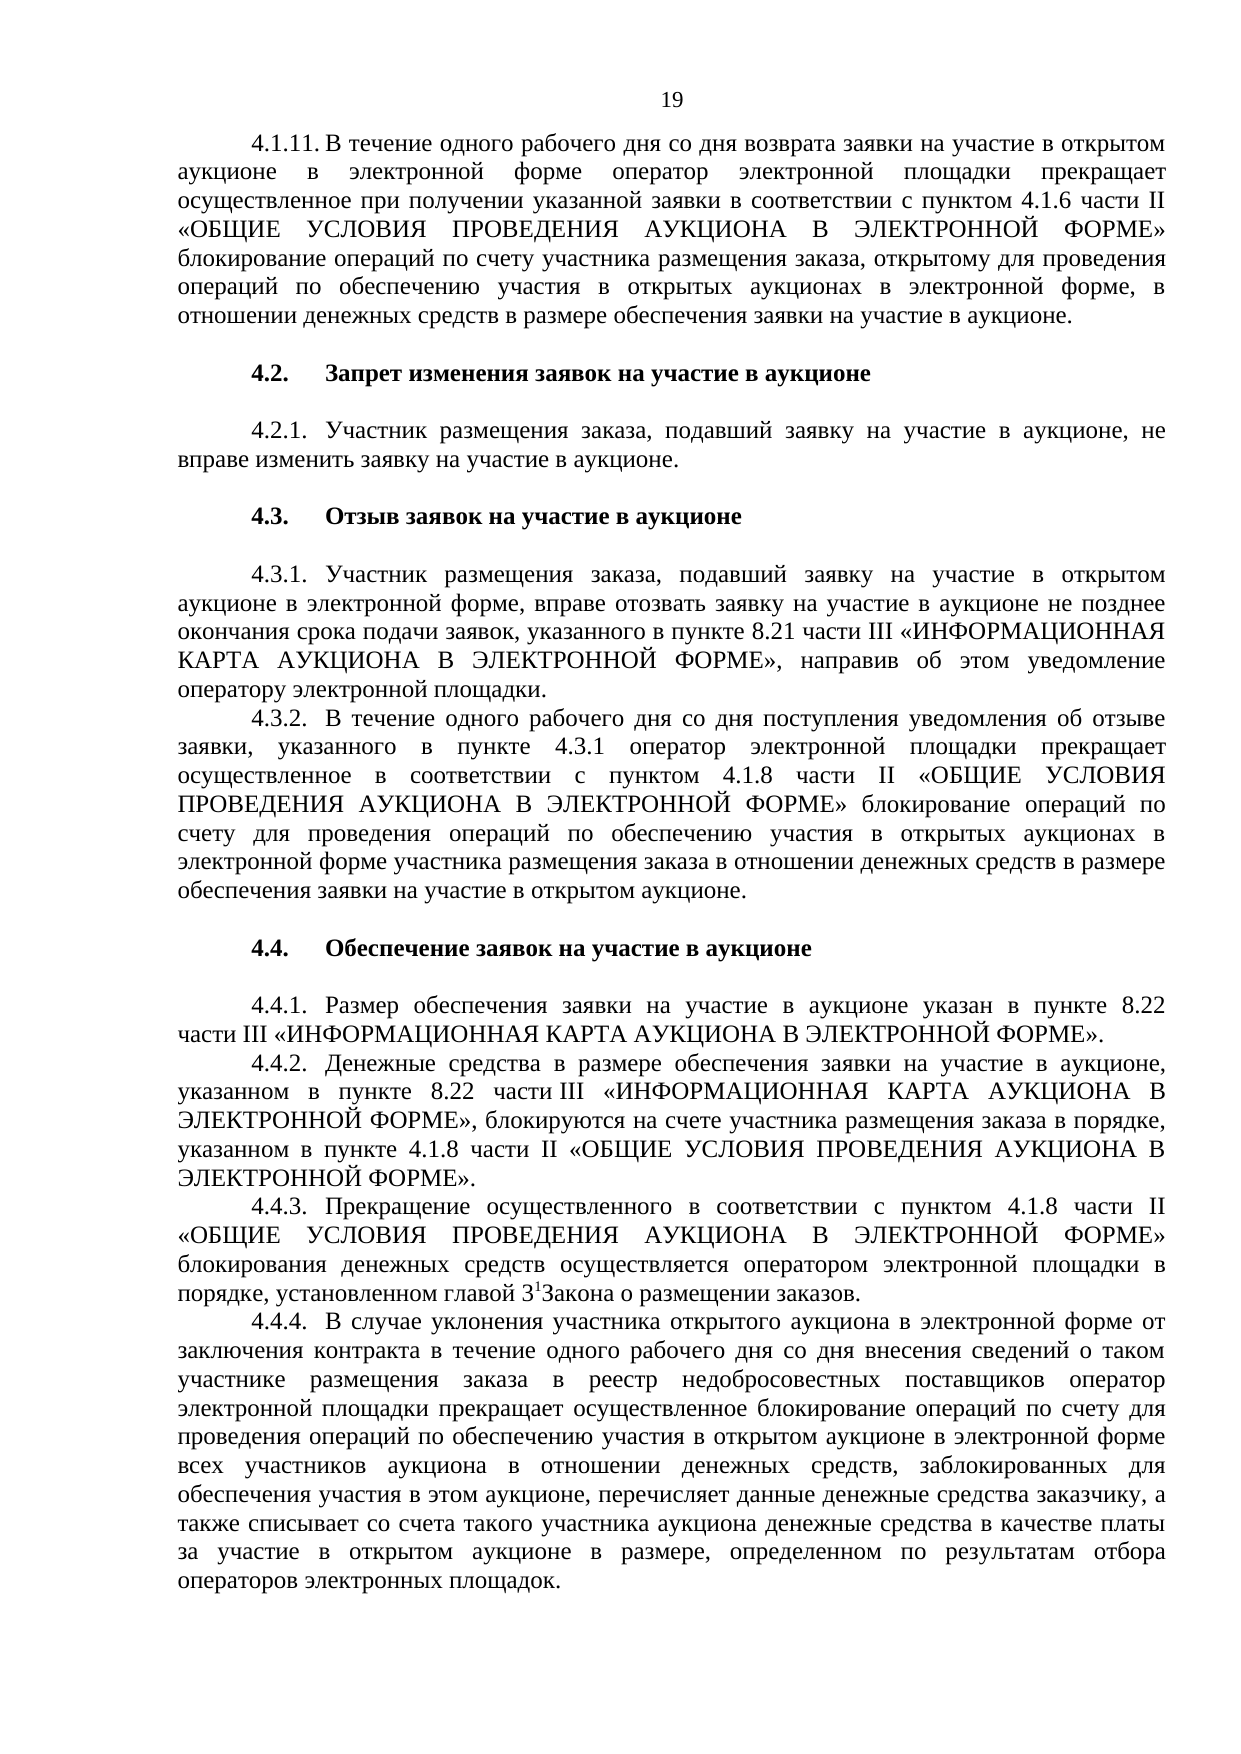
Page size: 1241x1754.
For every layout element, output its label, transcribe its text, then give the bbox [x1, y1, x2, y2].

text 4.3.2. В течение одного рабочего дня со дня поступления уведомления об отзыве заявки, указанного в пункте 4.3.1 оператор электронной площадки прекращает осуществленное в соответствии с пунктом 4.1.8 части II «ОБЩИЕ УСЛОВИЯ ПРОВЕДЕНИЯ АУКЦИОНА В ЭЛЕКТРОННОЙ ФОРМЕ» блокирование операций по счету для проведения операций по обеспечению участия в открытых аукционах в электронной форме участника размещения заказа в отношении денежных средств в размере обеспечения заявки на участие в открытом аукционе. [177, 703, 1167, 904]
list Отзыв заявок на участие в аукционе [177, 501, 1167, 530]
text 4.4.1. Размер обеспечения заявки на участие в аукционе указан в пункте 8.22 части III «ИНФОРМАЦИОННАЯ КАРТА АУКЦИОНА В ЭЛЕКТРОННОЙ ФОРМЕ». [177, 990, 1167, 1048]
text 4.4.3. Прекращение осуществленного в соответствии с пунктом 4.1.8 части II «ОБЩИЕ УСЛОВИЯ ПРОВЕДЕНИЯ АУКЦИОНА В ЭЛЕКТРОННОЙ ФОРМЕ» блокирования денежных средств осуществляется оператором электронной площадки в порядке, установленном главой 31Закона о размещении заказов. [177, 1191, 1167, 1306]
text 4.1.11. В течение одного рабочего дня со дня возврата заявки на участие в открытом аукционе в электронной форме оператор электронной площадки прекращает осуществленное при получении указанной заявки в соответствии с пунктом 4.1.6 части II «ОБЩИЕ УСЛОВИЯ ПРОВЕДЕНИЯ АУКЦИОНА В ЭЛЕКТРОННОЙ ФОРМЕ» блокирование операций по счету участника размещения заказа, открытому для проведения операций по обеспечению участия в открытых аукционах в электронной форме, в отношении денежных средств в размере обеспечения заявки на участие в аукционе. [177, 128, 1167, 329]
list Запрет изменения заявок на участие в аукционе [177, 358, 1167, 386]
list Обеспечение заявок на участие в аукционе [177, 933, 1167, 961]
text 4.3.1. Участник размещения заказа, подавший заявку на участие в открытом аукционе в электронной форме, вправе отозвать заявку на участие в аукционе не позднее окончания срока подачи заявок, указанного в пункте 8.21 части III «ИНФОРМАЦИОННАЯ КАРТА АУКЦИОНА В ЭЛЕКТРОННОЙ ФОРМЕ», направив об этом уведомление оператору электронной площадки. [177, 559, 1167, 703]
text 4.4.4. В случае уклонения участника открытого аукциона в электронной форме от заключения контракта в течение одного рабочего дня со дня внесения сведений о таком участнике размещения заказа в реестр недобросовестных поставщиков оператор электронной площадки прекращает осуществленное блокирование операций по счету для проведения операций по обеспечению участия в открытом аукционе в электронной форме всех участников аукциона в отношении денежных средств, заблокированных для обеспечения участия в этом аукционе, перечисляет данные денежные средства заказчику, а также списывает со счета такого участника аукциона денежные средства в качестве платы за участие в открытом аукционе в размере, определенном по результатам отбора операторов электронных площадок. [177, 1306, 1167, 1594]
list Участник размещения заказа, подавший заявку на участие в аукционе, не вправе изменить заявку на участие в аукционе. [177, 415, 1167, 473]
text 4.4.2. Денежные средства в размере обеспечения заявки на участие в аукционе, указанном в пункте 8.22 части III «ИНФОРМАЦИОННАЯ КАРТА АУКЦИОНА В ЭЛЕКТРОННОЙ ФОРМЕ», блокируются на счете участника размещения заказа в порядке, указанном в пункте 4.1.8 части II «ОБЩИЕ УСЛОВИЯ ПРОВЕДЕНИЯ АУКЦИОНА В ЭЛЕКТРОННОЙ ФОРМЕ». [177, 1048, 1167, 1191]
